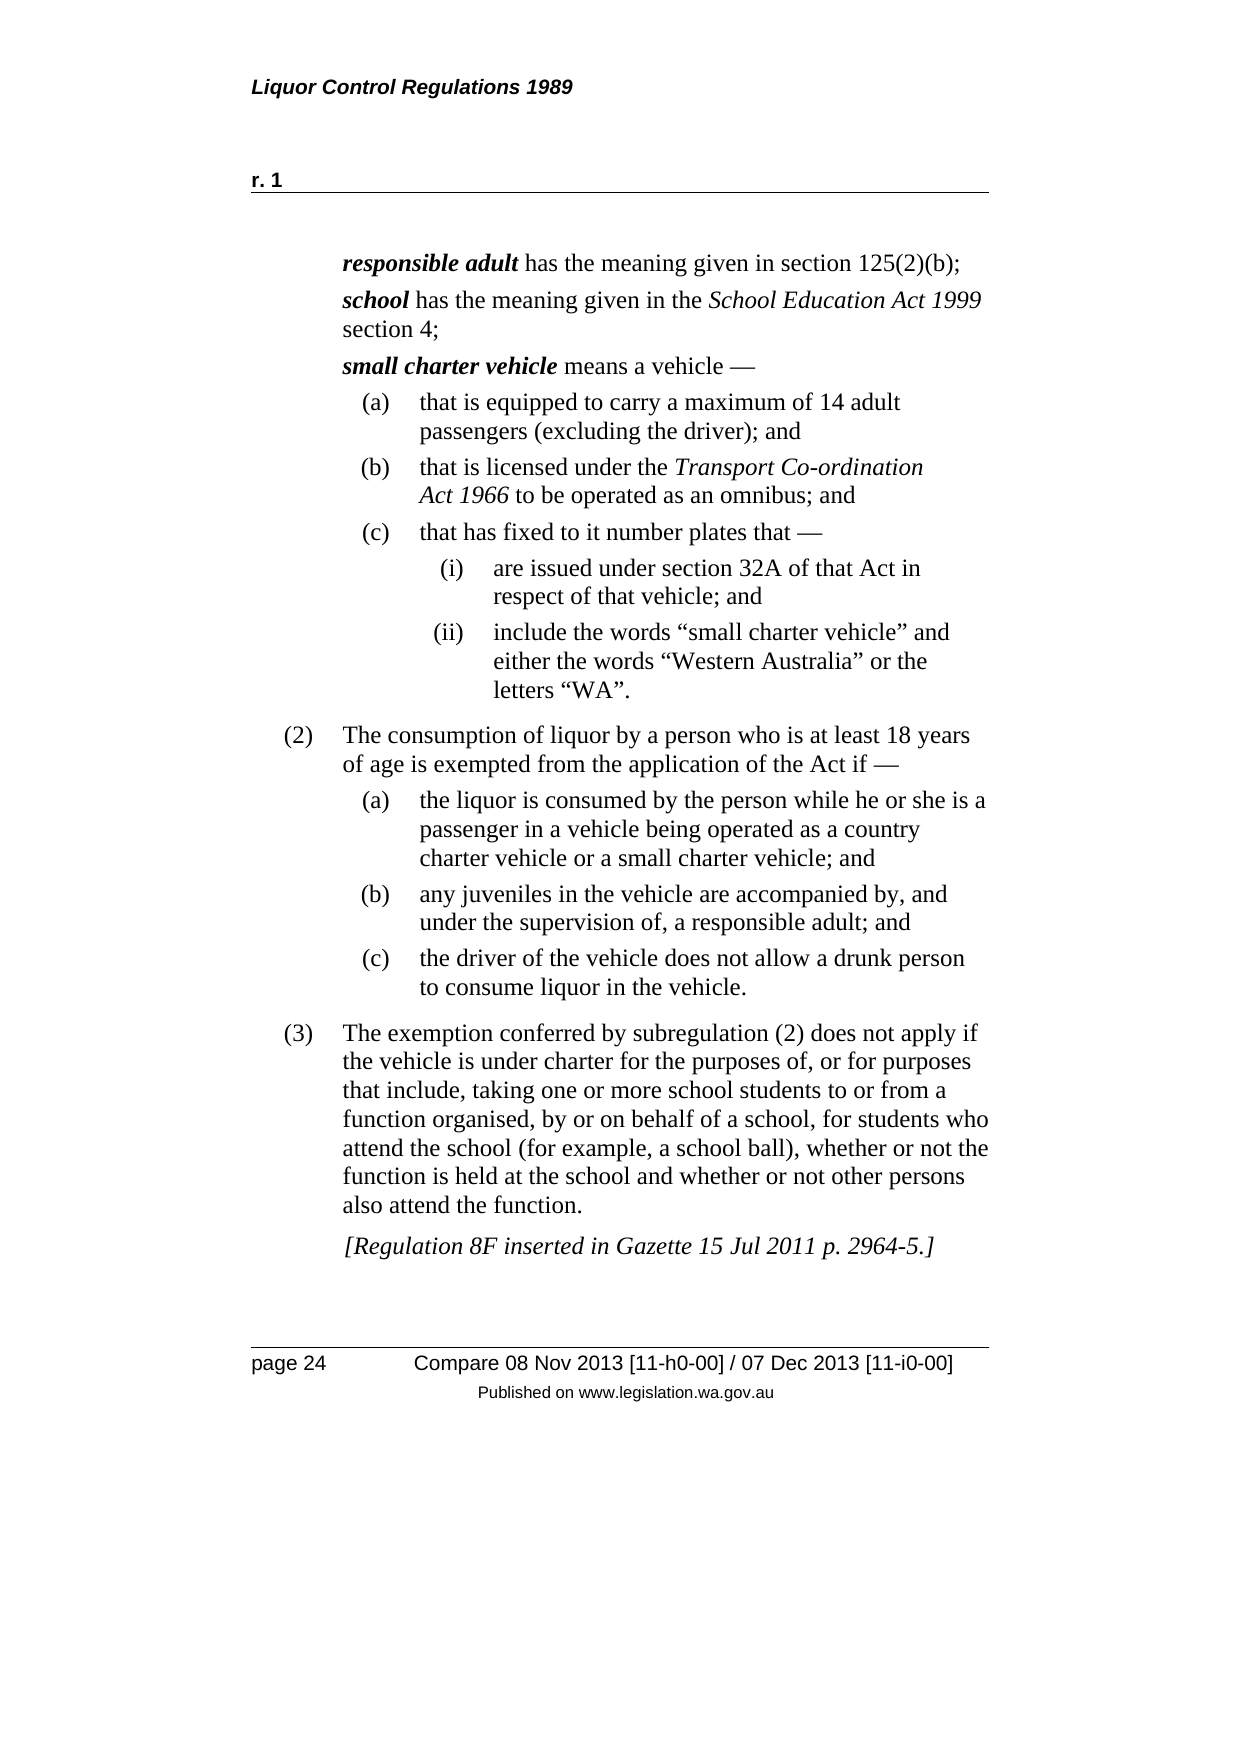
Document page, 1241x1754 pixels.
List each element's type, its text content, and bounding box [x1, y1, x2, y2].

text small charter vehicle means a vehicle — [251, 351, 989, 380]
text (3) The exemption conferred by subregulation (2) does not apply if the vehicle is under charter for the purposes of, or for purposes that include, taking one or more school students to or from a function organised, by or on behalf of a school, for students who attend the school (for example, a school ball), whether or not the function is held at the school and whether or not other persons also attend the function. [251, 1018, 989, 1219]
text (ii) include the words “small charter vehicle” and either the words “” or the letters “WA”. [251, 617, 989, 704]
text (c) that has fixed to it number plates that — [251, 517, 989, 545]
text (b) any juveniles in the vehicle are accompanied by, and under the supervision of, a responsible adult; and [251, 879, 989, 936]
text (a) the liquor is consumed by the person while he or she is a passenger in a vehicle being operated as a country charter vehicle or a small charter vehicle; and [251, 785, 989, 871]
text (i) are issued under section 32A of that Act in respect of that vehicle; and [251, 553, 989, 610]
text school has the meaning given in the School Education Act 1999 section 4; [251, 285, 989, 343]
text [Regulation 8F inserted in Gazette 15 Jul 2011 p. 2964-5.] [251, 1231, 989, 1260]
text responsible adult has the meaning given in section 125(2)(b); [251, 248, 989, 277]
text (a) that is equipped to carry a maximum of 14 adult passengers (excluding the driver); and [251, 387, 989, 444]
text (c) the driver of the vehicle does not allow a drunk person to consume liquor in the vehicle. [251, 943, 989, 1001]
text (2) The consumption of liquor by a person who is at least 18 years of age is exempted from the application of the Act if — [251, 720, 989, 778]
text (b) that is licensed under the Transport Co-ordination Act 1966 to be operated as an omnibus; and [251, 452, 989, 509]
